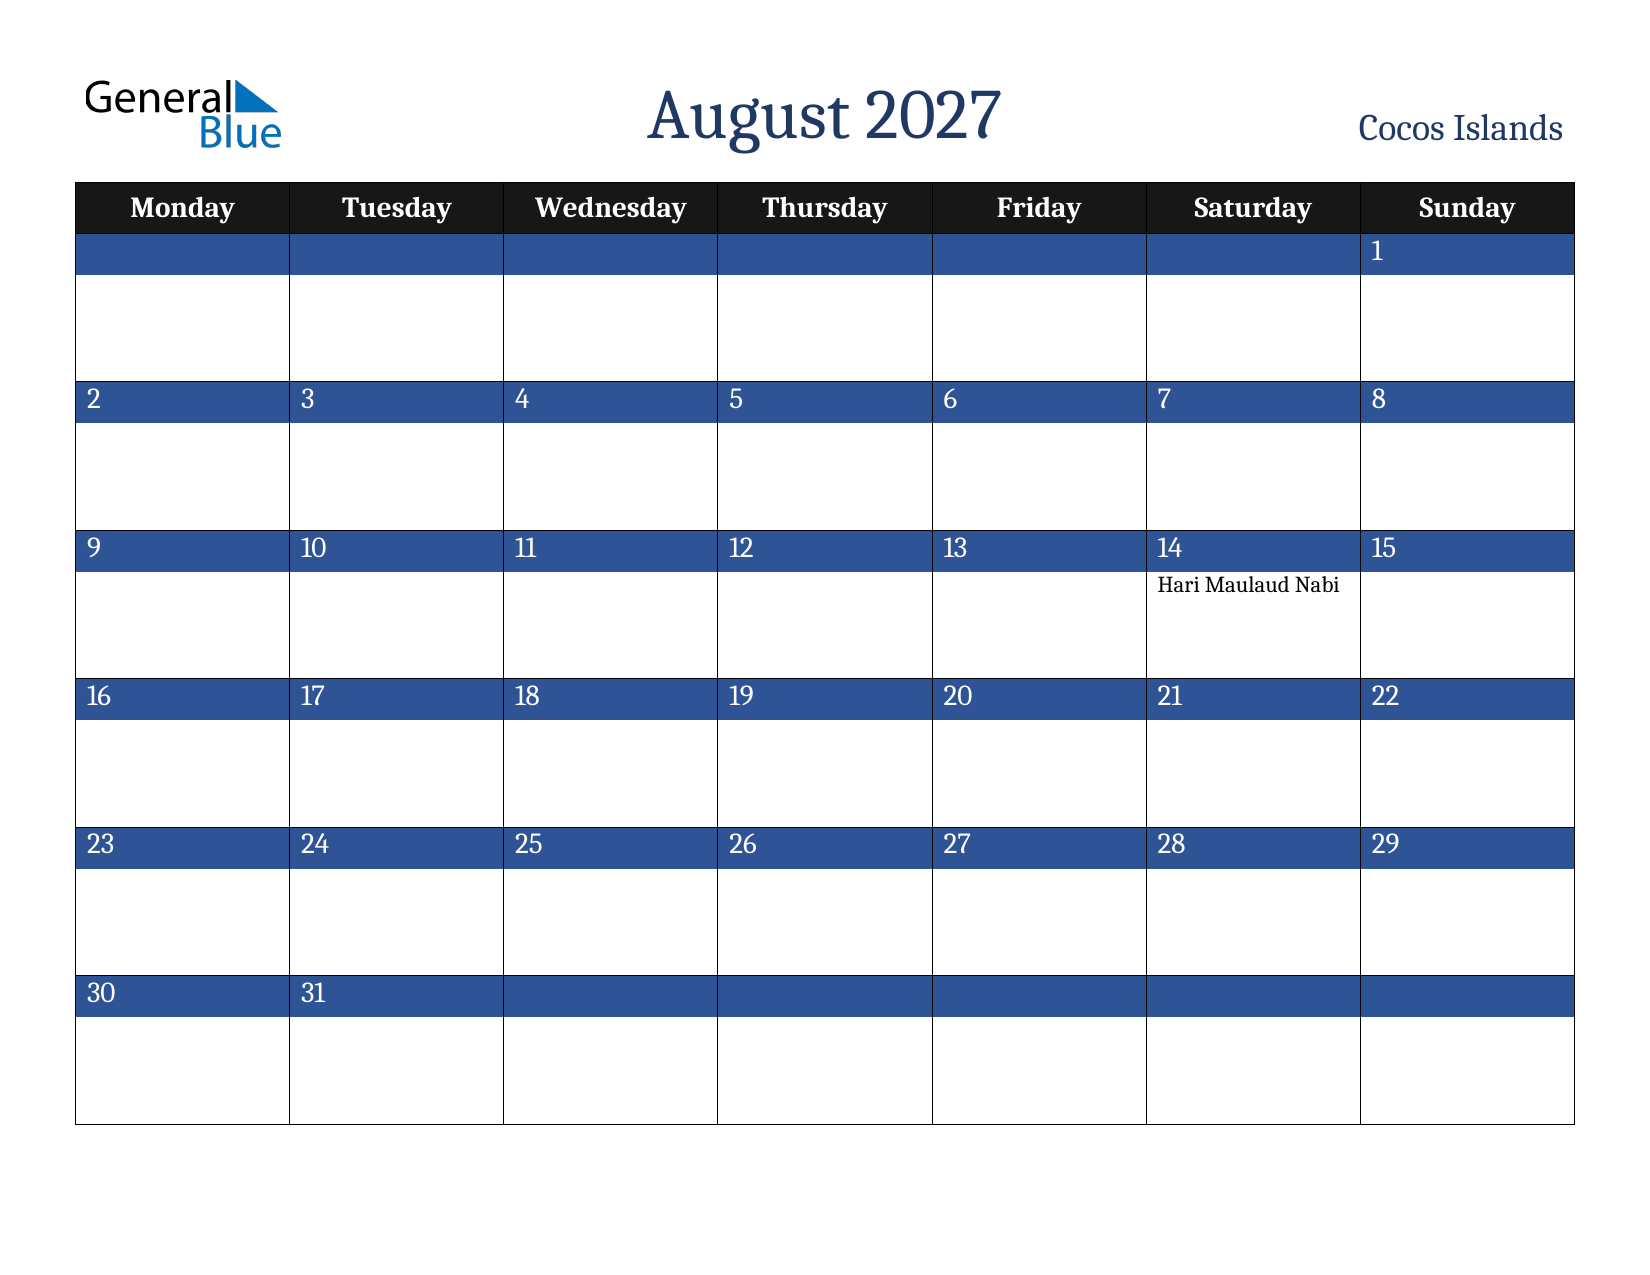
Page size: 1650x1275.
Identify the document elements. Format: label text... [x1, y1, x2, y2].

table_cell [504, 976, 717, 1017]
table_cell [504, 572, 717, 678]
table_cell [1361, 976, 1574, 1017]
table_cell 7 [1147, 382, 1360, 423]
table_cell [1147, 234, 1360, 275]
table_cell 31 [290, 976, 503, 1017]
table_cell [1147, 720, 1360, 827]
table_cell [1147, 1017, 1360, 1123]
table_cell 28 [1147, 828, 1360, 869]
table_cell [504, 720, 717, 827]
table_cell [76, 572, 289, 678]
table_cell [1147, 976, 1360, 1017]
table_cell [718, 1017, 932, 1123]
table_cell [76, 423, 289, 530]
table_cell [718, 869, 932, 975]
table_cell 30 [76, 976, 289, 1017]
table_cell 18 [504, 679, 717, 720]
table_cell 27 [933, 828, 1146, 869]
table_cell Hari Maulaud Nabi [1147, 572, 1360, 678]
table_header August 2027 [504, 75, 1146, 182]
table_cell 25 [504, 828, 717, 869]
table_cell 17 [290, 679, 503, 720]
table_cell 24 [290, 828, 503, 869]
table_cell [504, 423, 717, 530]
table_cell 6 [933, 382, 1146, 423]
table_cell [1147, 869, 1360, 975]
table_cell [504, 234, 717, 275]
table_cell [933, 572, 1146, 678]
table_cell [504, 869, 717, 975]
table_cell 29 [1361, 828, 1574, 869]
table_cell [1361, 423, 1574, 530]
table_cell Friday [933, 183, 1146, 233]
table_header Cocos Islands [1146, 75, 1574, 182]
table_header [76, 75, 503, 182]
table_cell [76, 869, 289, 975]
table_cell [718, 234, 932, 275]
table_cell 20 [933, 679, 1146, 720]
table_cell [1361, 1017, 1574, 1123]
table_cell [1361, 869, 1574, 975]
table_cell [933, 423, 1146, 530]
table_cell 16 [76, 679, 289, 720]
table_cell 1 [1361, 234, 1574, 275]
table_cell [290, 572, 503, 678]
table_cell 5 [718, 382, 932, 423]
table_cell [933, 720, 1146, 827]
table_cell 2 [76, 382, 289, 423]
table_cell [504, 275, 717, 381]
table_cell 15 [1361, 531, 1574, 572]
table_cell [718, 720, 932, 827]
table_cell [933, 275, 1146, 381]
table_cell 4 [504, 382, 717, 423]
table_cell Thursday [718, 183, 932, 233]
table_cell [1147, 423, 1360, 530]
table_cell [290, 1017, 503, 1123]
table_cell [933, 234, 1146, 275]
table_cell 13 [933, 531, 1146, 572]
table_cell [1361, 572, 1574, 678]
table_cell 14 [1147, 531, 1360, 572]
table_cell 23 [76, 828, 289, 869]
table_cell [718, 572, 932, 678]
table_cell [933, 976, 1146, 1017]
table_cell [76, 275, 289, 381]
table_cell [290, 720, 503, 827]
table_cell [718, 275, 932, 381]
table_cell [718, 423, 932, 530]
picture [86, 80, 281, 148]
table_cell [1147, 275, 1360, 381]
table_cell [504, 1017, 717, 1123]
table_cell Saturday [1147, 183, 1360, 233]
table_cell 9 [76, 531, 289, 572]
table_cell [933, 1017, 1146, 1123]
table_cell 10 [290, 531, 503, 572]
table_cell [290, 423, 503, 530]
table_cell [290, 234, 503, 275]
table_cell [76, 720, 289, 827]
table_cell 11 [504, 531, 717, 572]
table_cell [290, 275, 503, 381]
table_cell 22 [1361, 679, 1574, 720]
table_cell Monday [76, 183, 289, 233]
table_cell 12 [718, 531, 932, 572]
table_cell 3 [290, 382, 503, 423]
table_cell Wednesday [504, 183, 717, 233]
table_cell [76, 1017, 289, 1123]
table_cell 8 [1361, 382, 1574, 423]
table_cell Tuesday [290, 183, 503, 233]
table_cell [1361, 275, 1574, 381]
table_cell [718, 976, 932, 1017]
table_cell [933, 869, 1146, 975]
table_cell 19 [718, 679, 932, 720]
table_cell [290, 869, 503, 975]
table_cell [1361, 720, 1574, 827]
table_cell 26 [718, 828, 932, 869]
table_cell Sunday [1361, 183, 1574, 233]
table_cell 21 [1147, 679, 1360, 720]
table_cell [76, 234, 289, 275]
